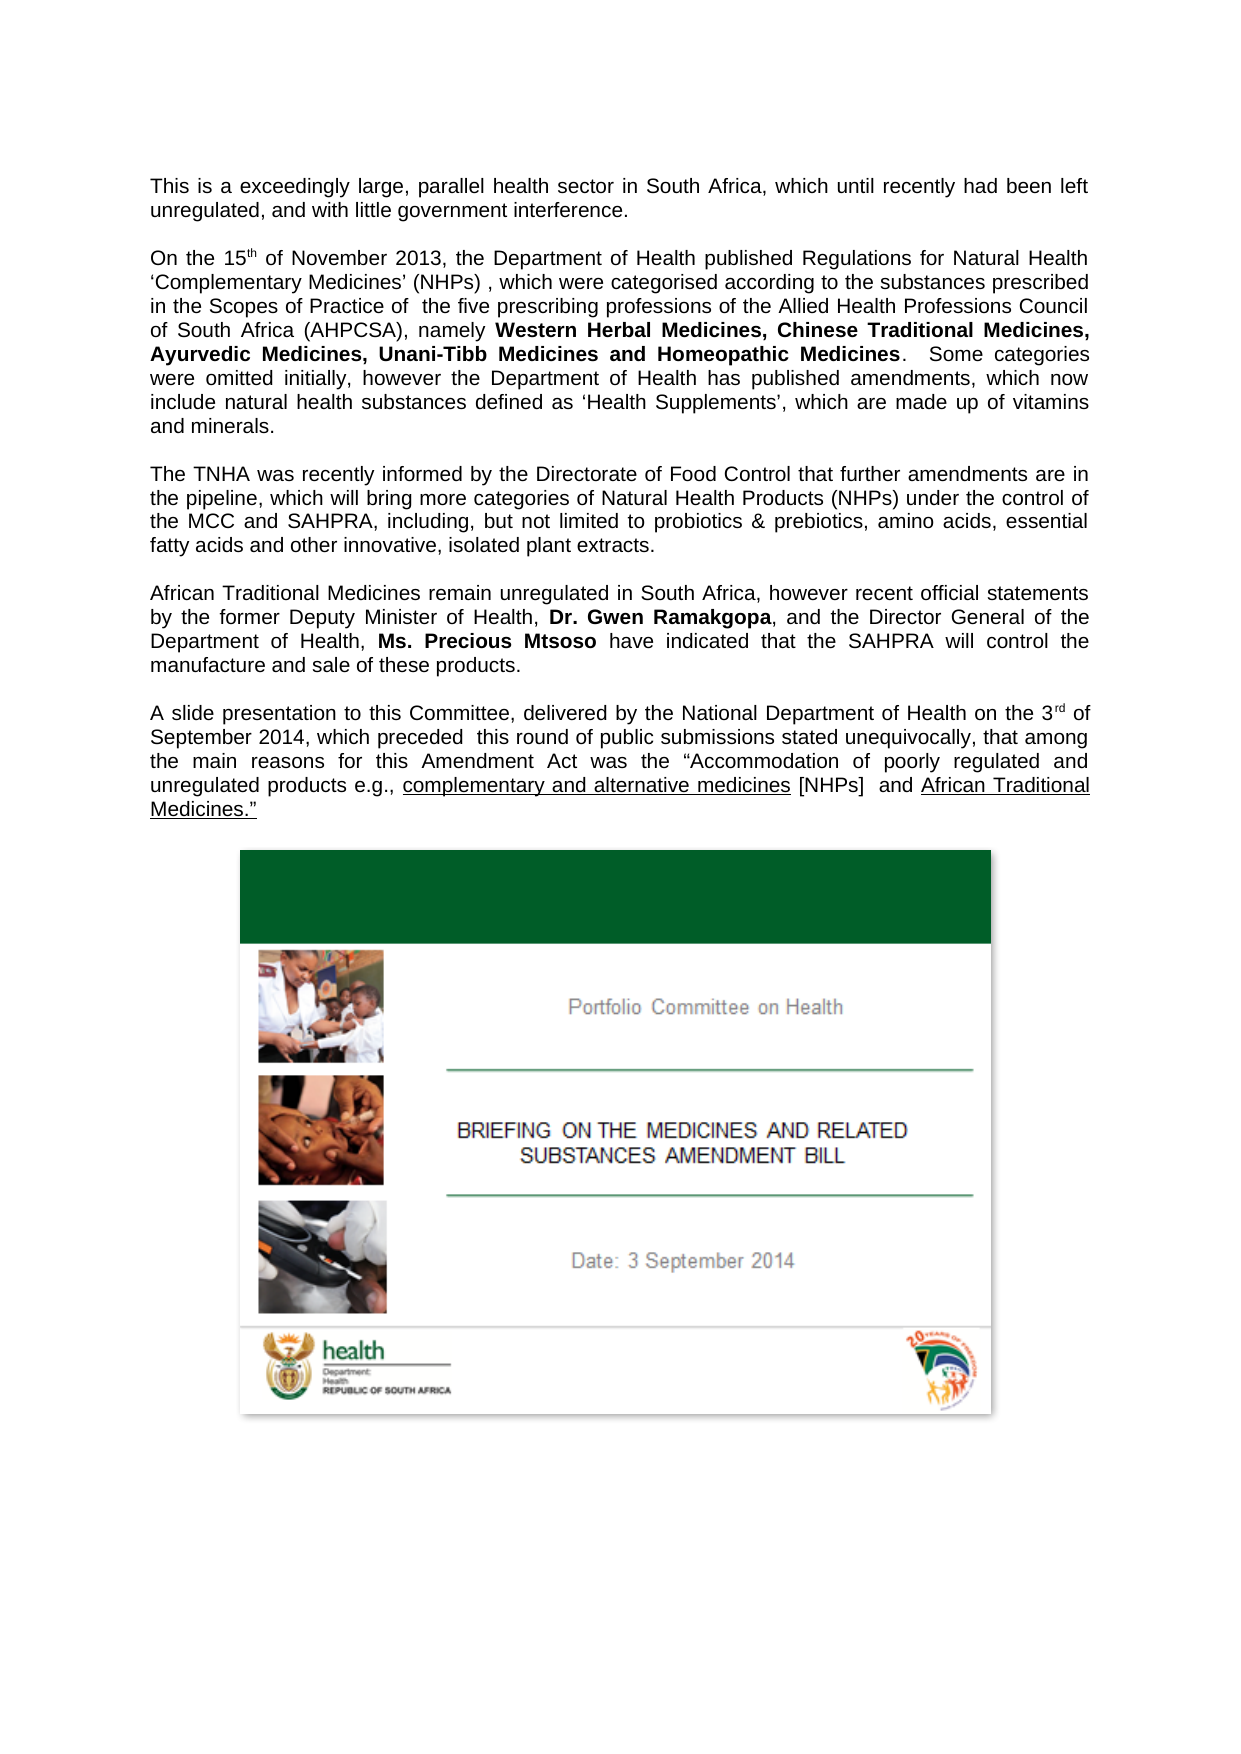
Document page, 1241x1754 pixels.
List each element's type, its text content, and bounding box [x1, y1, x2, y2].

text The TNHA was recently informed by the Directorate of Food Control that further amendments are in the pipeline, which will bring more categories of Natural Health Products (NHPs) under the control of the MCC and SAHPRA, including, but not limited to probiotics & prebiotics, amino acids, essential fatty acids and other innovative, isolated plant extracts. [150, 461, 1090, 557]
text On the 15th of November 2013, the Department of Health published Regulations for Natural Health ‘Complementary Medicines’ (NHPs) , which were categorised according to the substances prescribed in the Scopes of Practice of the five prescribing professions of the Allied Health Professions Council of South Africa (AHPCSA), namely Western Herbal Medicines, Chinese Traditional Medicines, Ayurvedic Medicines, Unani-Tibb Medicines and Homeopathic Medicines. Some categories were omitted initially, however the Department of Health has published amendments, which now include natural health substances defined as ‘Health Supplements’, which are made up of vitamins and minerals. [150, 246, 1090, 437]
text African Traditional Medicines remain unregulated in South Africa, however recent official statements by the former Deputy Minister of Health, Dr. Gwen Ramakgopa, and the Director General of the Department of Health, Ms. Precious Mtsoso have indicated that the SAHPRA will control the manufacture and sale of these products. [150, 581, 1090, 677]
text This is a exceedingly large, parallel health sector in South Africa, which until recently had been left unregulated, and with little government interference. [150, 174, 1090, 222]
picture [240, 850, 991, 1414]
text A slide presentation to this Committee, delivered by the National Department of Health on the 3rd of September 2014, which preceded this round of public submissions stated unequivocally, that among the main reasons for this Amendment Act was the “Accommodation of poorly regulated and unregulated products e.g., complementary and alternative medicines [NHPs] and African Traditional Medicines.” [150, 701, 1090, 821]
